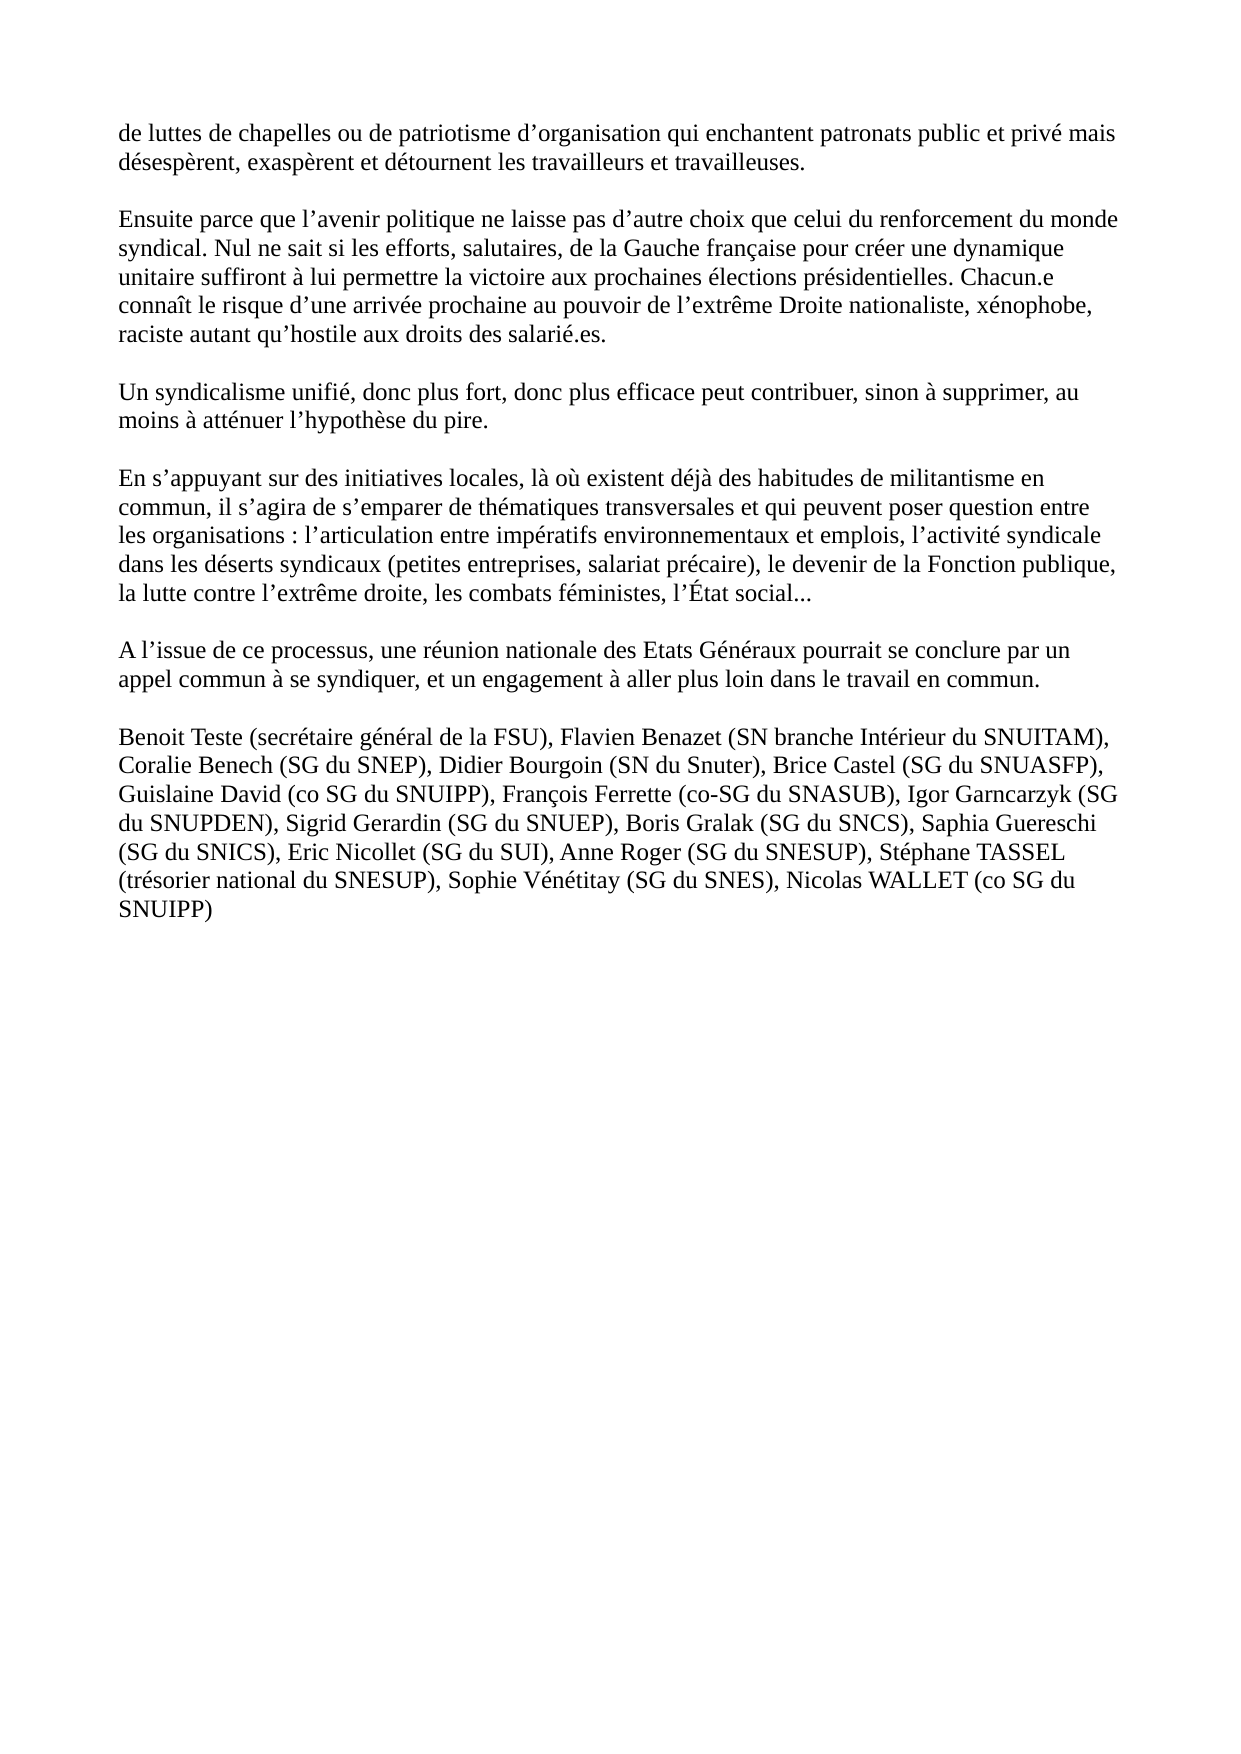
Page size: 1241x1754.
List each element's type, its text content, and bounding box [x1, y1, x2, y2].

text Un syndicalisme unifié, donc plus fort, donc plus efficace peut contribuer, sinon à supprimer, au moins à atténuer l’hypothèse du pire. [118, 377, 1122, 434]
text A l’issue de ce processus, une réunion nationale des Etats Généraux pourrait se conclure par un appel commun à se syndiquer, et un engagement à aller plus loin dans le travail en commun. [118, 636, 1122, 693]
text Ensuite parce que l’avenir politique ne laisse pas d’autre choix que celui du renforcement du monde syndical. Nul ne sait si les efforts, salutaires, de la Gauche française pour créer une dynamique unitaire suffiront à lui permettre la victoire aux prochaines élections présidentielles. Chacun.e connaît le risque d’une arrivée prochaine au pouvoir de l’extrême Droite nationaliste, xénophobe, raciste autant qu’hostile aux droits des salarié.es. [118, 204, 1122, 348]
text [118, 118, 1122, 176]
text Benoit Teste (secrétaire général de la FSU), Flavien Benazet (SN branche Intérieur du SNUITAM), Coralie Benech (SG du SNEP), Didier Bourgoin (SN du Snuter), Brice Castel (SG du SNUASFP), Guislaine David (co SG du SNUIPP), François Ferrette (co-SG du SNASUB), Igor Garncarzyk (SG du SNUPDEN), Sigrid Gerardin (SG du SNUEP), Boris Gralak (SG du SNCS), Saphia Guereschi (SG du SNICS), Eric Nicollet (SG du SUI), Anne Roger (SG du SNESUP), Stéphane TASSEL (trésorier national du SNESUP), Sophie Vénétitay (SG du SNES), Nicolas WALLET (co SG du SNUIPP) [118, 722, 1122, 923]
text En s’appuyant sur des initiatives locales, là où existent déjà des habitudes de militantisme en commun, il s’agira de s’emparer de thématiques transversales et qui peuvent poser question entre les organisations : l’articulation entre impératifs environnementaux et emplois, l’activité syndicale dans les déserts syndicaux (petites entreprises, salariat précaire), le devenir de la Fonction publique, la lutte contre l’extrême droite, les combats féministes, l’État social... [118, 463, 1122, 607]
